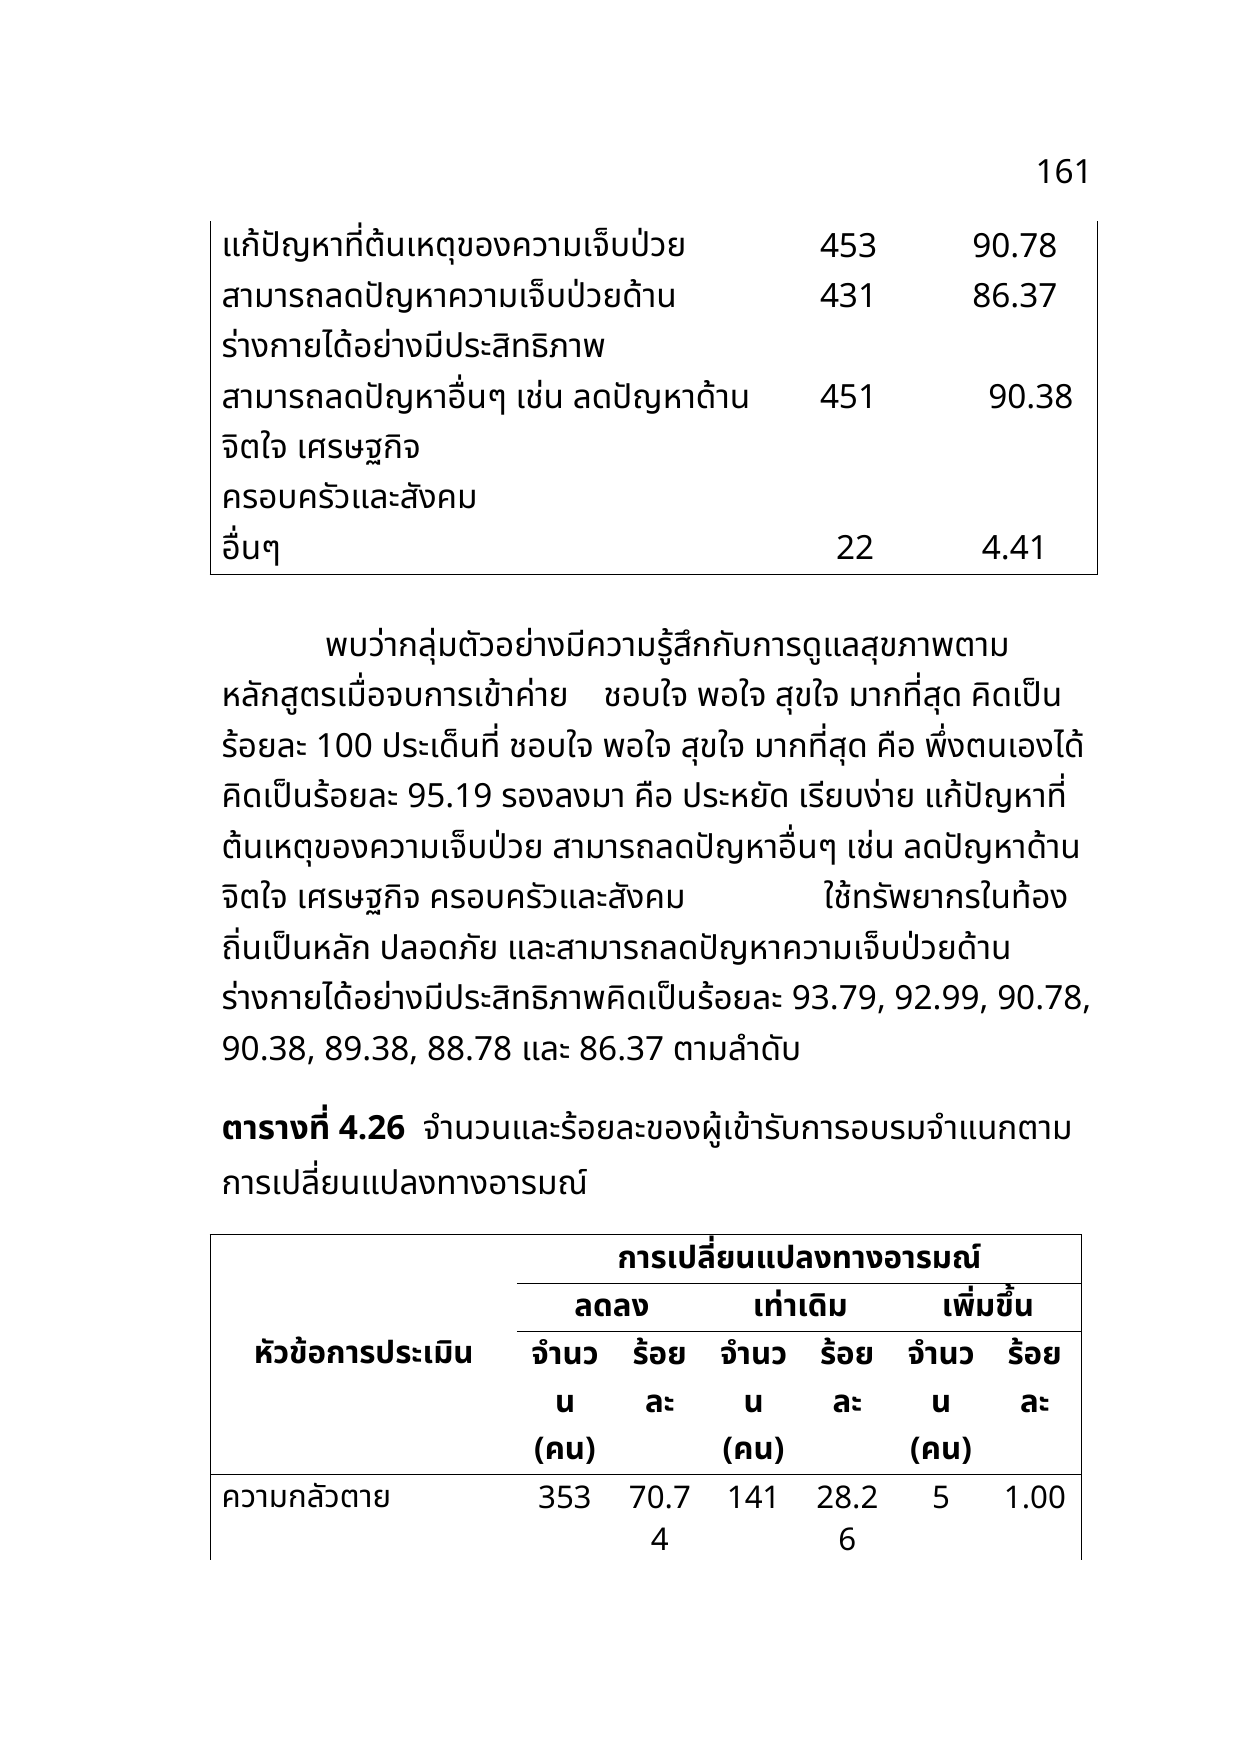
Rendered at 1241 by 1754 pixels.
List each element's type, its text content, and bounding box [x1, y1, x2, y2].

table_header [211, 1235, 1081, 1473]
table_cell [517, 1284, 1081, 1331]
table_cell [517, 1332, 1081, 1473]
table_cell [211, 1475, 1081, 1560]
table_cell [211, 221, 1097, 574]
text พบว่ากลุ่มตัวอย่างมีความรู้สึกกับการดูแลสุขภาพตามหลักสูตรเมื่อจบการเข้าค่าย ชอบใจ พอใจ สุขใจ มากที่สุด คิดเป็นร้อยละ 100 ประเด็นที่ ชอบใจ พอใจ สุขใจ มากที่สุด คือ พึ่งตนเองได้ คิดเป็นร้อยละ 95.19 รองลงมา คือ ประหยัด เรียบง่าย แก้ปัญหาที่ต้นเหตุของความเจ็บป่วย สามารถลดปัญหาอื่นๆ เช่น ลดปัญหาด้านจิตใจ เศรษฐกิจ ครอบครัวและสังคม ใช้ทรัพยากรในท้องถิ่นเป็นหลัก ปลอดภัย และสามารถลดปัญหาความเจ็บป่วยด้านร่างกายได้อย่างมีประสิทธิภาพคิดเป็นร้อยละ 93.79, 92.99, 90.78, 90.38, 89.38, 88.78 และ 86.37 ตามลำดับ [221, 621, 1092, 1075]
text ตารางที่ 4.26 จำนวนและร้อยละของผู้เข้ารับการอบรมจำแนกตามการเปลี่ยนแปลงทางอารมณ์ [221, 1104, 1092, 1211]
